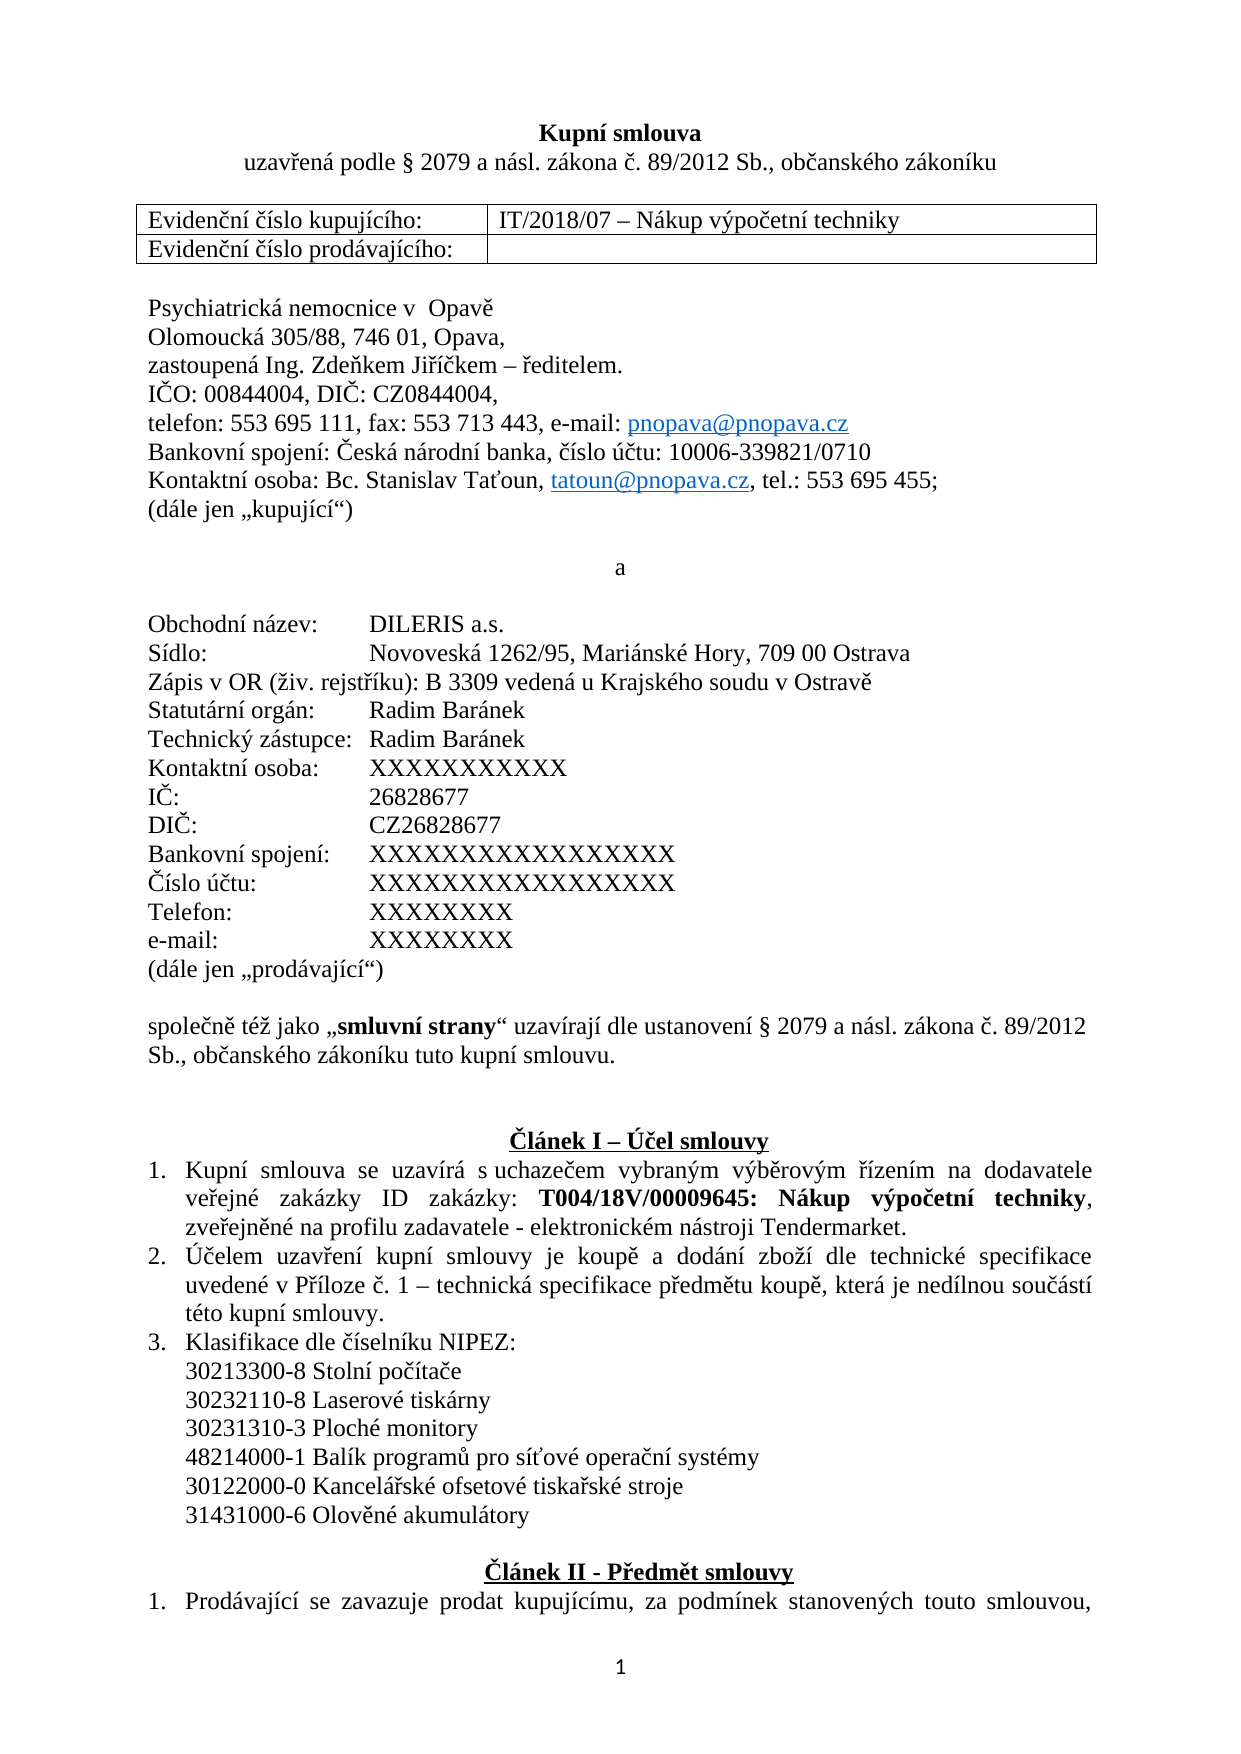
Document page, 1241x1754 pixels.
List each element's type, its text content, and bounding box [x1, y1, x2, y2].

text Technický zástupce: Radim Baránek [148, 724, 1092, 753]
text Olomoucká 305/88, 746 01, Opava, [148, 322, 1092, 351]
text (dále jen „kupující“) [148, 494, 1092, 523]
list Účelem uzavření kupní smlouvy je koupě a dodání zboží dle technické specifikace uvedené v Příloze č. 1 – technická specifikace předmětu koupě, která je nedílnou součástí této kupní smlouvy. [148, 1241, 1092, 1327]
table_cell Evidenční číslo prodávajícího: [137, 235, 487, 263]
text Psychiatrická nemocnice v Opavě [148, 293, 1092, 322]
text e-mail: XXXXXXXX [148, 926, 1092, 954]
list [148, 1586, 1092, 1615]
text DIČ: CZ26828677 [148, 811, 1092, 839]
text (dále jen „prodávající“) [148, 954, 1092, 983]
text Obchodní název: DILERIS a.s. [148, 609, 1092, 638]
text IČ: 26828677 [148, 782, 1092, 811]
text uzavřená podle § 2079 a násl. zákona č. 89/2012 Sb., občanského zákoníku [148, 147, 1092, 176]
text 31431000-6 Olověné akumulátory [185, 1500, 1092, 1528]
text Bankovní spojení: Česká národní banka, číslo účtu: 10006-339821/0710 [148, 437, 1092, 466]
list Klasifikace dle číselníku NIPEZ: [148, 1327, 1092, 1356]
table_header Evidenční číslo kupujícího: [137, 205, 487, 233]
text IČO: 00844004, DIČ: CZ0844004, [148, 379, 1092, 408]
text Sídlo: Novoveská 1262/95, Mariánské Hory, 709 00 Ostrava [148, 638, 1092, 667]
text 48214000-1 Balík programů pro síťové operační systémy [185, 1442, 1092, 1471]
list Článek II - Předmět smlouvy [185, 1557, 1092, 1586]
text Číslo účtu: XXXXXXXXXXXXXXXXX [148, 868, 1092, 897]
text Telefon: XXXXXXXX [148, 897, 1092, 926]
text a [148, 552, 1092, 581]
text zastoupená Ing. Zdeňkem Jiříčkem – ředitelem. [148, 351, 1092, 379]
subtitle Kupní smlouva [148, 118, 1092, 147]
list společně též jako „smluvní strany“ uzavírají dle ustanovení § 2079 a násl. zákona č. 89/2012 Sb., občanského zákoníku tuto kupní smlouvu. [148, 1011, 1092, 1068]
text Článek I – Účel smlouvy [185, 1126, 1092, 1155]
text Kontaktní osoba: Bc. Stanislav Taťoun, tatoun@pnopava.cz, tel.: 553 695 455; [148, 466, 1092, 494]
text telefon: 553 695 111, fax: 553 713 443, e-mail: pnopava@pnopava.cz [148, 408, 1092, 437]
table_header IT/2018/07 – Nákup výpočetní techniky [488, 205, 1096, 233]
table_cell [488, 235, 1096, 263]
list Kupní smlouva se uzavírá s uchazečem vybraným výběrovým řízením na dodavatele veřejné zakázky ID zakázky: T004/18V/00009645: Nákup výpočetní techniky, zveřejněné na profilu zadavatele - elektronickém nástroji Tendermarket. [148, 1155, 1092, 1241]
text Kontaktní osoba: XXXXXXXXXXX [148, 753, 1092, 782]
text 30122000-0 Kancelářské ofsetové tiskařské stroje [185, 1471, 1092, 1500]
text Statutární orgán: Radim Baránek [148, 696, 1092, 724]
text 30232110-8 Laserové tiskárny [185, 1385, 1092, 1413]
text Bankovní spojení: XXXXXXXXXXXXXXXXX [148, 839, 1092, 868]
text 30231310-3 Ploché monitory [185, 1413, 1092, 1442]
text Zápis v OR (živ. rejstříku): B 3309 vedená u Krajského soudu v Ostravě [148, 667, 1092, 696]
text 30213300-8 Stolní počítače [185, 1356, 1092, 1385]
